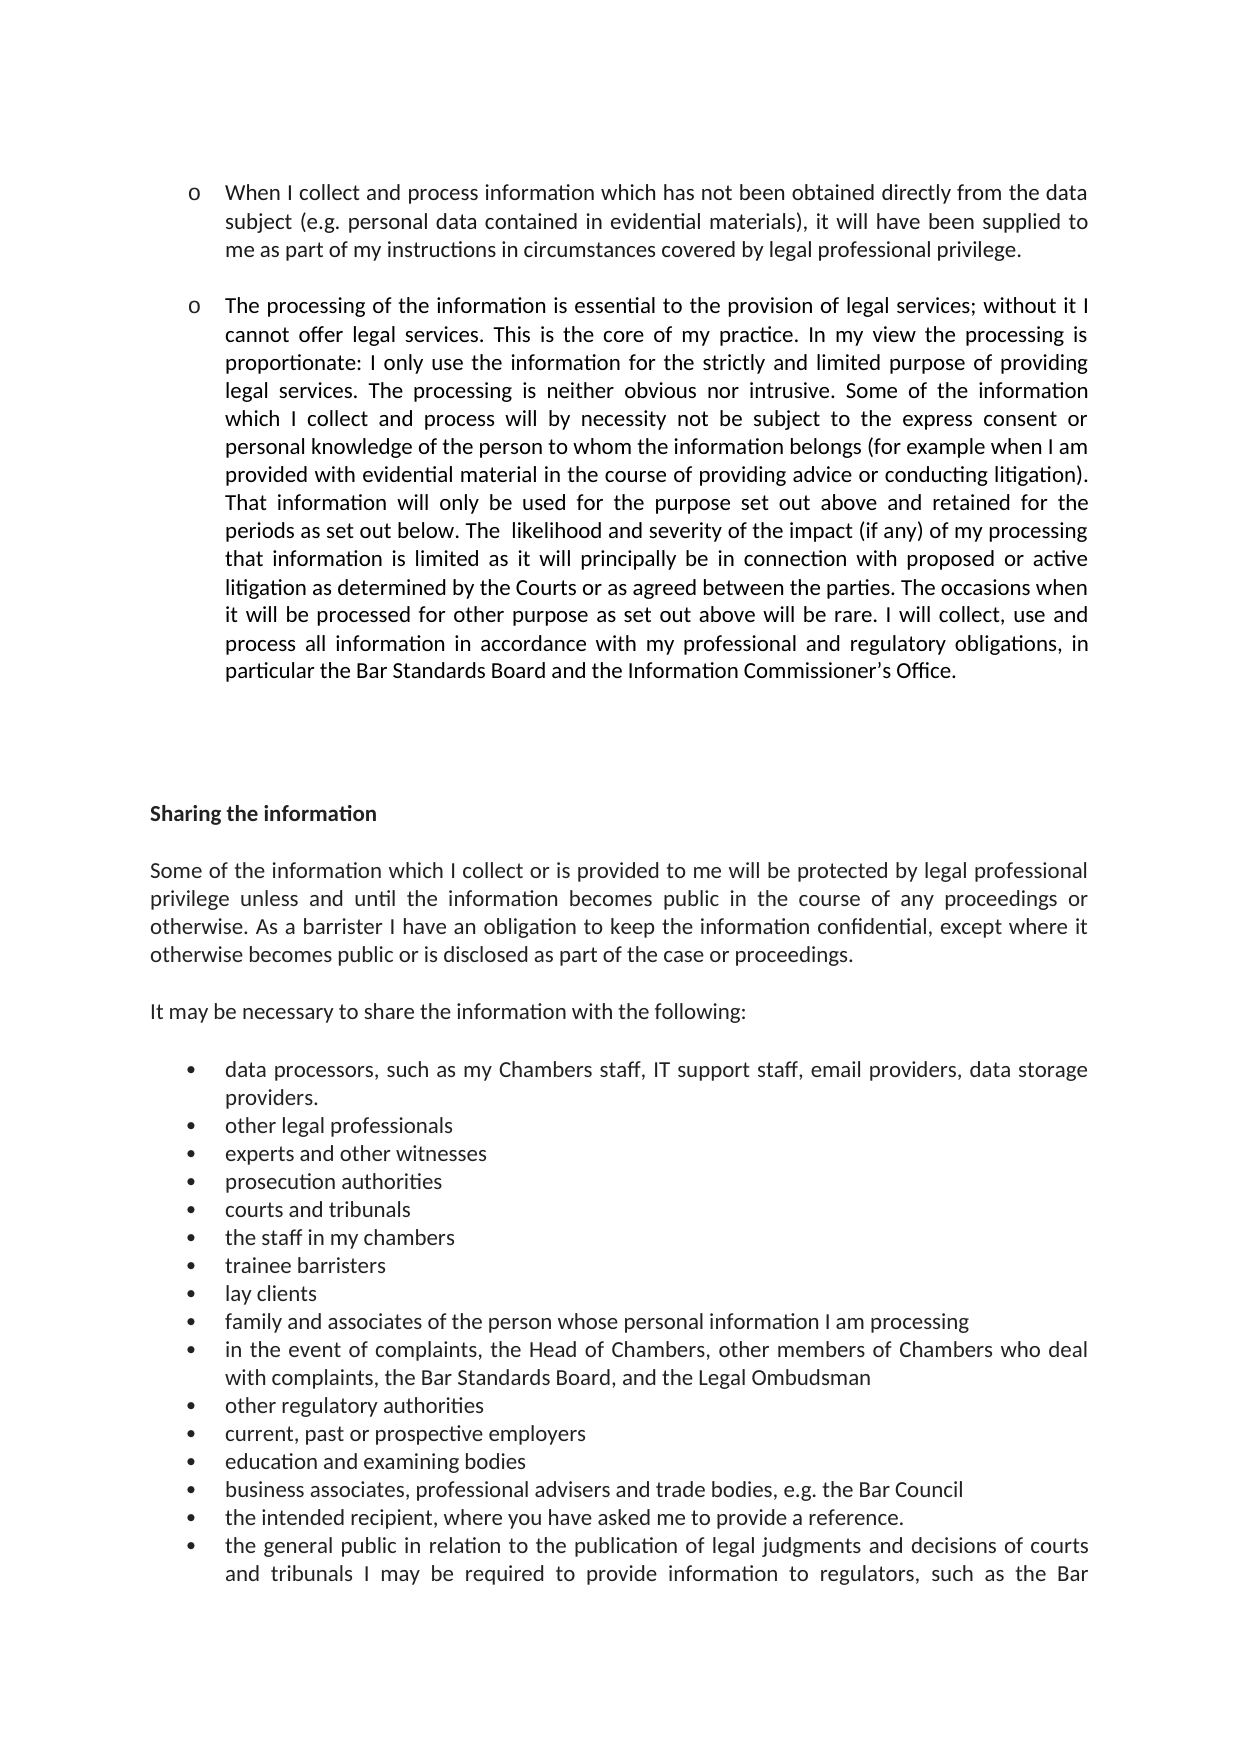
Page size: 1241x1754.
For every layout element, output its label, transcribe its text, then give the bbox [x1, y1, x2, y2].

text It may be necessary to share the information with the following: [150, 997, 1090, 1026]
list other legal professionals [187, 1111, 1090, 1139]
list family and associates of the person whose personal information I am processing [187, 1307, 1090, 1335]
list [187, 1531, 1090, 1587]
list business associates, professional advisers and trade bodies, e.g. the Bar Council [187, 1475, 1090, 1503]
list the intended recipient, where you have asked me to provide a reference. [187, 1503, 1090, 1531]
list trainee barristers [187, 1251, 1090, 1279]
list The processing of the information is essential to the provision of legal services; without it I cannot offer legal services. This is the core of my practice. In my view the processing is proportionate: I only use the information for the strictly and limited purpose of providing legal services. The processing is neither obvious nor intrusive. Some of the information which I collect and process will by necessity not be subject to the express consent or personal knowledge of the person to whom the information belongs (for example when I am provided with evidential material in the course of providing advice or conducting litigation). That information will only be used for the purpose set out above and retained for the periods as set out below. The likelihood and severity of the impact (if any) of my processing that information is limited as it will principally be in connection with proposed or active litigation as determined by the Courts or as agreed between the parties. The occasions when it will be processed for other purpose as set out above will be rare. I will collect, use and process all information in accordance with my professional and regulatory obligations, in particular the Bar Standards Board and the Information Commissioner’s Office. [187, 291, 1090, 685]
list education and examining bodies [187, 1447, 1090, 1475]
list experts and other witnesses [187, 1139, 1090, 1167]
list prosecution authorities [187, 1167, 1090, 1195]
list current, past or prospective employers [187, 1419, 1090, 1447]
list data processors, such as my Chambers staff, IT support staff, email providers, data storage providers. [187, 1055, 1090, 1111]
list in the event of complaints, the Head of Chambers, other members of Chambers who deal with complaints, the Bar Standards Board, and the Legal Ombudsman [187, 1335, 1090, 1391]
list When I collect and process information which has not been obtained directly from the data subject (e.g. personal data contained in evidential materials), it will have been supplied to me as part of my instructions in circumstances covered by legal professional privilege. [187, 178, 1090, 263]
list lay clients [187, 1279, 1090, 1307]
list the staff in my chambers [187, 1223, 1090, 1251]
list courts and tribunals [187, 1195, 1090, 1223]
list other regulatory authorities [187, 1391, 1090, 1419]
text Sharing the information [150, 799, 1090, 827]
text Some of the information which I collect or is provided to me will be protected by legal professional privilege unless and until the information becomes public in the course of any proceedings or otherwise. As a barrister I have an obligation to keep the information confidential, except where it otherwise becomes public or is disclosed as part of the case or proceedings. [150, 856, 1090, 968]
